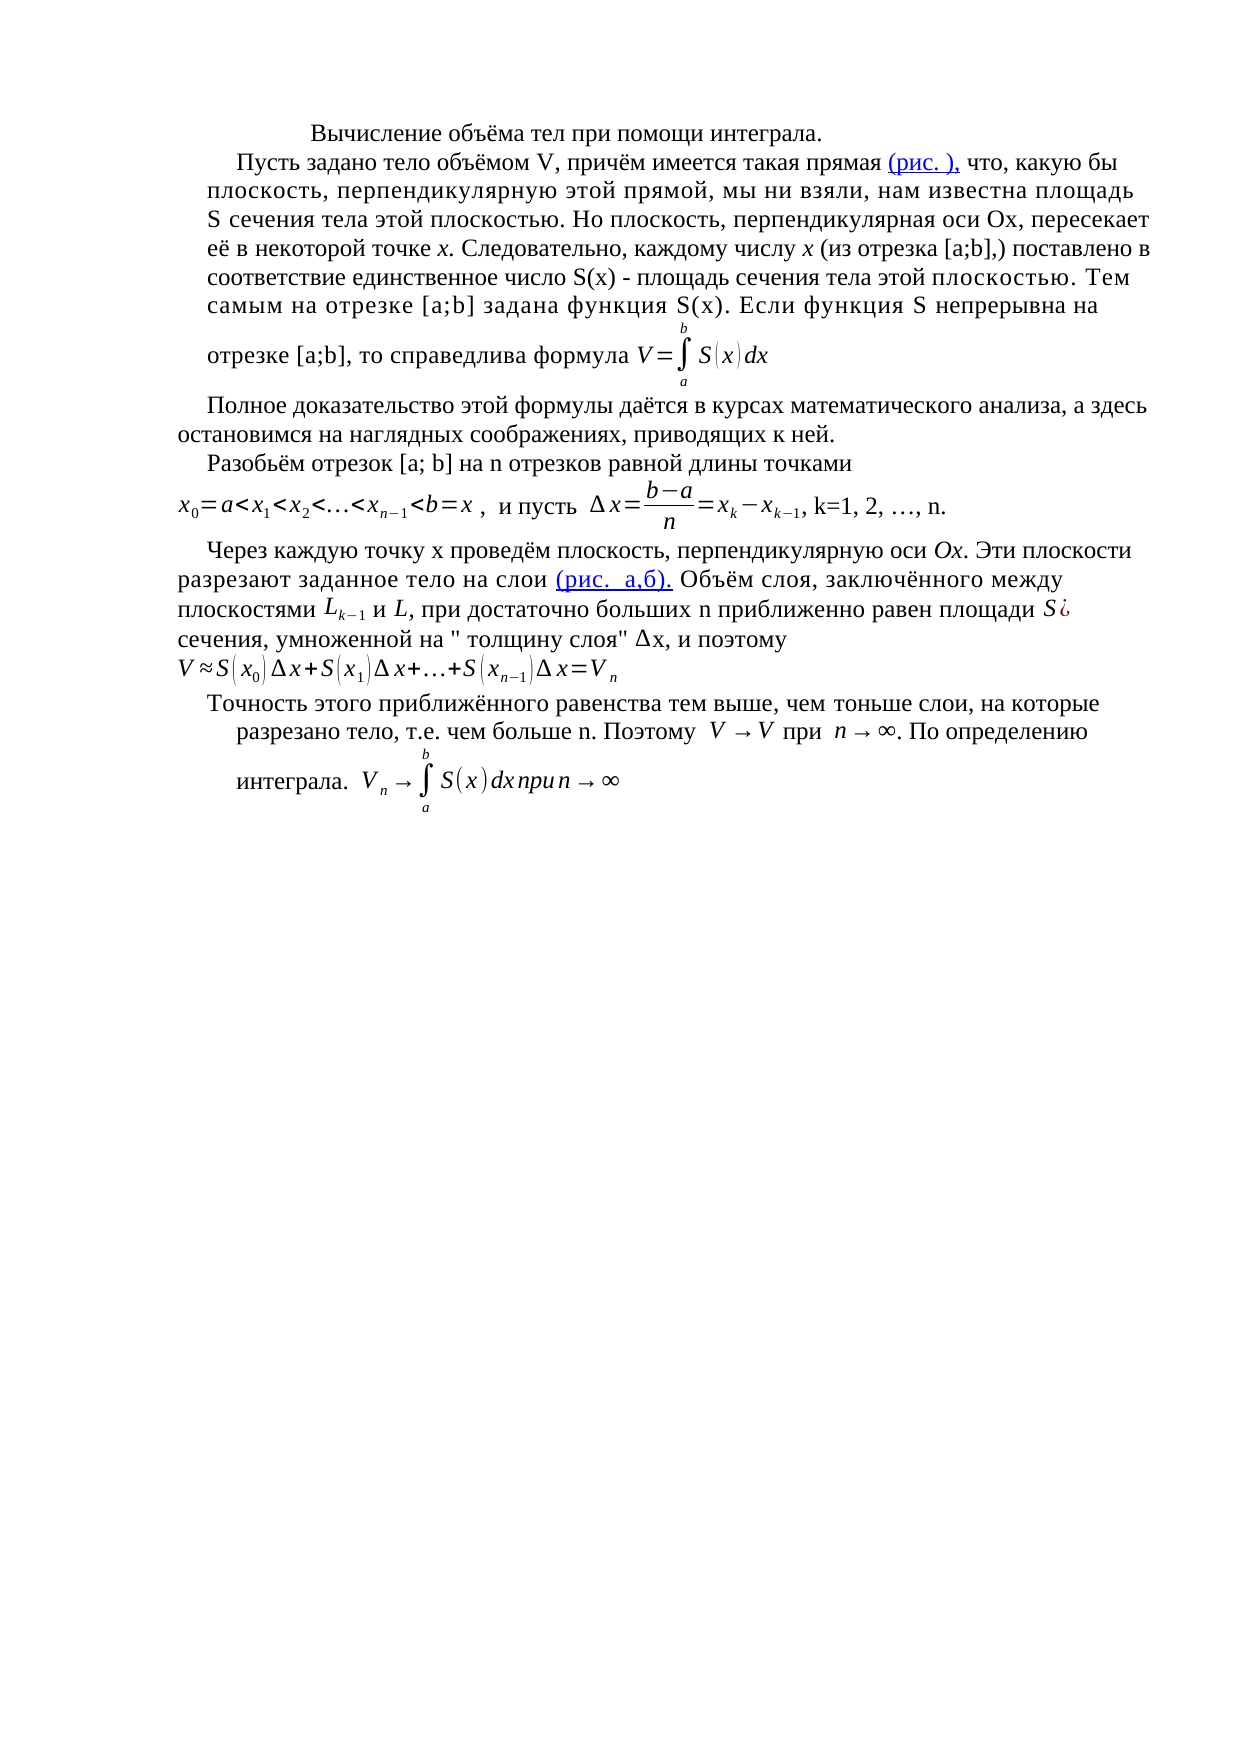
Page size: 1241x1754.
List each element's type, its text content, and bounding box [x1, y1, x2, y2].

text Полное доказательство этой формулы даётся в курсах математического анализа, а здесь остановимся на наглядных соображениях, приводящих к ней. [177, 390, 1152, 448]
text Через каждую точку х проведём плоскость, перпендикулярную оси Ох. Эти плоскости разрезают заданное тело на слои (рис. а,б). Объём слоя, заключённого между плоскостями и , при достаточно больших n приближенно равен площади сечения, умноженной на " толщину слоя" х, и поэтому [177, 535, 1152, 688]
text Разобьём отрезок [а; b] на n отрезков равной длины точками , и пусть , k=1, 2, …, n. [177, 448, 1152, 535]
text Вычисление объёма тел при помощи интеграла. [281, 118, 1152, 147]
text Точность этого приближённого равенства тем выше, чем тоньше слои, на которые разрезано тело, т.е. чем больше n. Поэтому при . По определению интеграла. [207, 688, 1152, 816]
text Пусть задано тело объёмом V, причём имеется такая прямая (рис. ), что, какую бы плоскость, перпендикулярную этой прямой, мы ни взяли, нам известна площадь S сечения тела этой плоскостью. Но плоскость, перпендикулярная оси Ох, пересекает её в некоторой точке х. Следовательно, каждому числу х (из отрезка [а;b],) поставлено в соответствие единственное число S(х) - площадь сечения тела этой плоскостью. Тем самым на отрезке [а;b] задана функция S(х). Если функция S непрерывна на отрезке [а;b], то справедлива формула [207, 147, 1152, 390]
